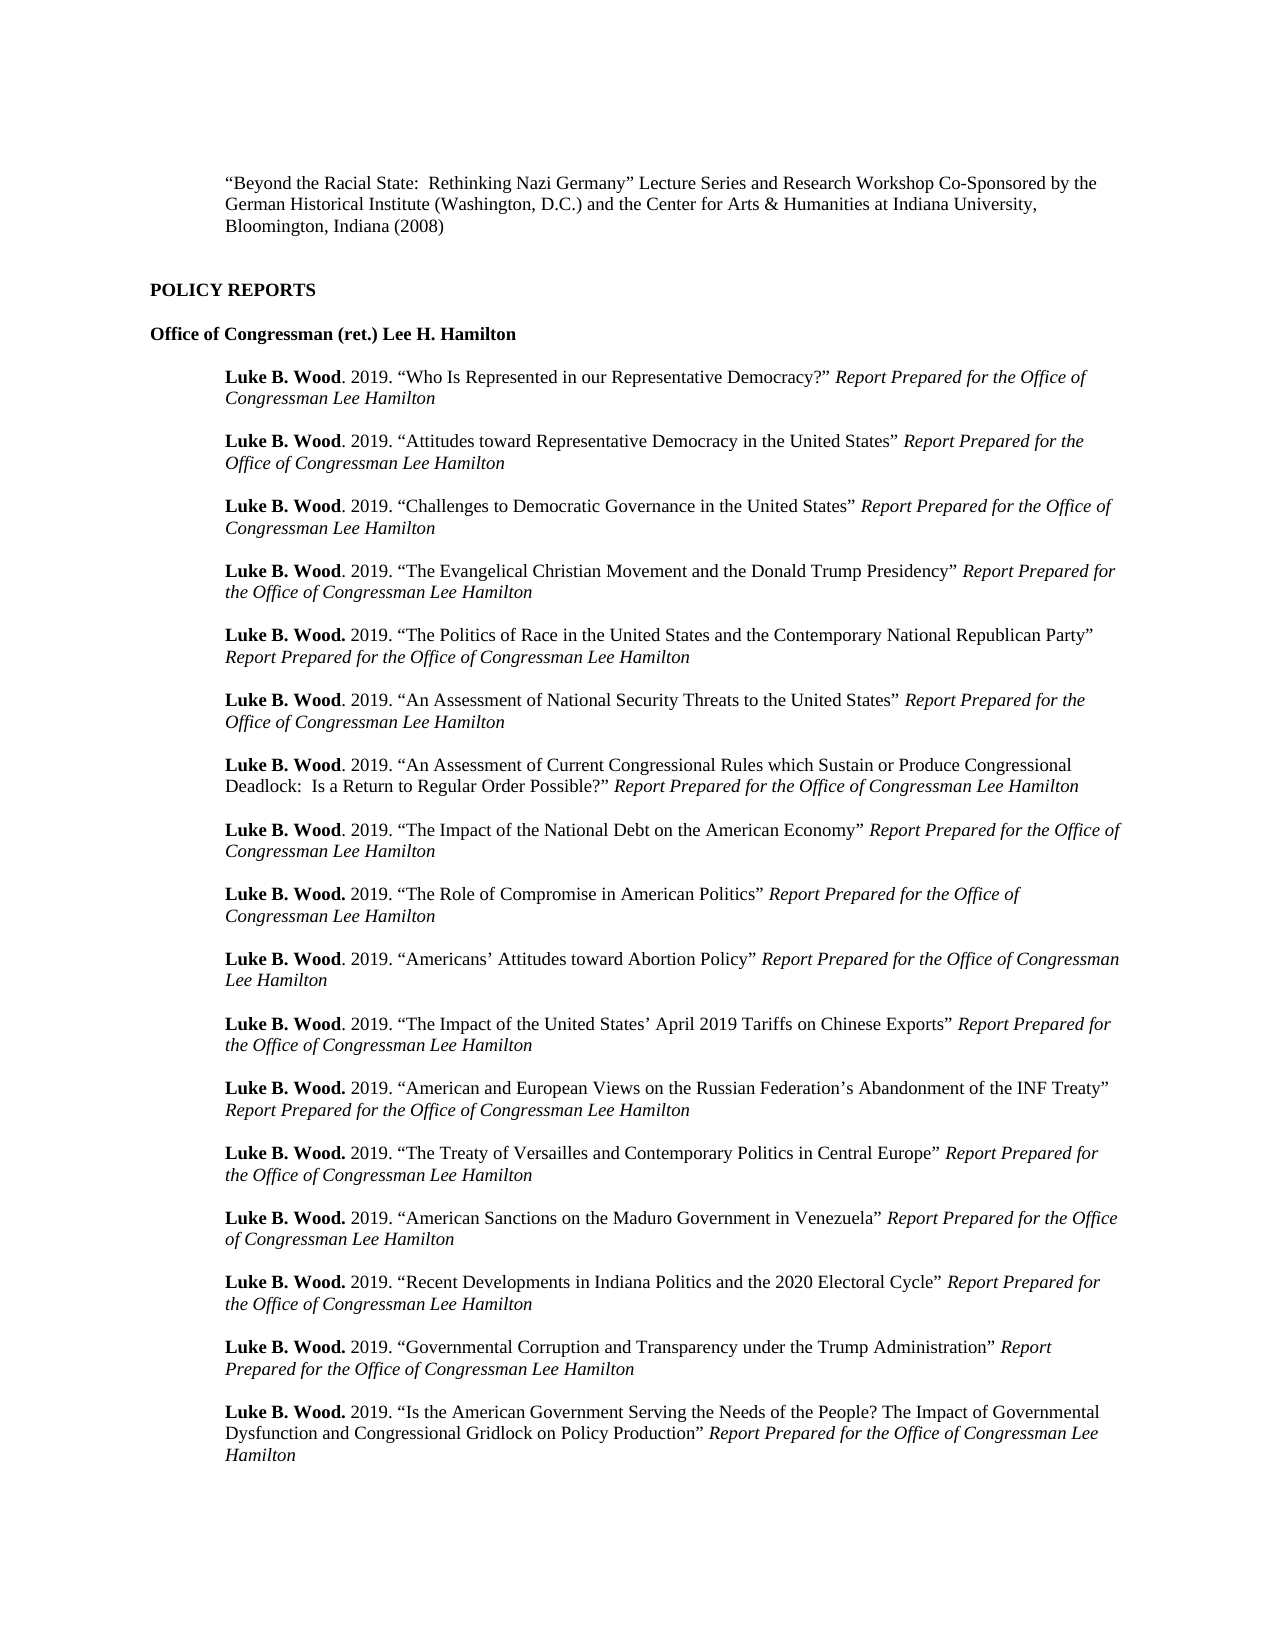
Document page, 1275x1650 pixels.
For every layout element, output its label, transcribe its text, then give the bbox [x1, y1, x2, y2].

text Luke B. Wood. 2019. “The Politics of Race in the United States and the Contemporary National Republican Party” Report Prepared for the Office of Congressman Lee Hamilton [225, 624, 1125, 667]
text Office of Congressman (ret.) Lee H. Hamilton [150, 322, 1125, 344]
text Luke B. Wood. 2019. “The Evangelical Christian Movement and the Donald Trump Presidency” Report Prepared for the Office of Congressman Lee Hamilton [225, 560, 1125, 603]
text Luke B. Wood. 2019. “The Role of Compromise in American Politics” Report Prepared for the Office of Congressman Lee Hamilton [225, 883, 1125, 926]
text Luke B. Wood. 2019. “An Assessment of National Security Threats to the United States” Report Prepared for the Office of Congressman Lee Hamilton [225, 689, 1125, 732]
text Luke B. Wood. 2019. “The Impact of the National Debt on the American Economy” Report Prepared for the Office of Congressman Lee Hamilton [225, 818, 1125, 862]
text Luke B. Wood. 2019. “Attitudes toward Representative Democracy in the United States” Report Prepared for the Office of Congressman Lee Hamilton [225, 430, 1125, 473]
text POLICY REPORTS [150, 279, 1125, 301]
text Luke B. Wood. 2019. “Who Is Represented in our Representative Democracy?” Report Prepared for the Office of Congressman Lee Hamilton [225, 366, 1125, 409]
text Luke B. Wood. 2019. “Recent Developments in Indiana Politics and the 2020 Electoral Cycle” Report Prepared for the Office of Congressman Lee Hamilton [225, 1271, 1125, 1314]
text Luke B. Wood. 2019. “Is the American Government Serving the Needs of the People? The Impact of Governmental Dysfunction and Congressional Gridlock on Policy Production” Report Prepared for the Office of Congressman Lee Hamilton [225, 1401, 1125, 1465]
text Luke B. Wood. 2019. “American Sanctions on the Maduro Government in Venezuela” Report Prepared for the Office of Congressman Lee Hamilton [225, 1207, 1125, 1250]
text Luke B. Wood. 2019. “Challenges to Democratic Governance in the United States” Report Prepared for the Office of Congressman Lee Hamilton [225, 495, 1125, 538]
text Luke B. Wood. 2019. “Governmental Corruption and Transparency under the Trump Administration” Report Prepared for the Office of Congressman Lee Hamilton [225, 1336, 1125, 1379]
text “Beyond the Racial State: Rethinking Nazi Germany” Lecture Series and Research Workshop Co-Sponsored by the German Historical Institute (Washington, D.C.) and the Center for Arts & Humanities at Indiana University, Bloomington, Indiana (2008) [225, 172, 1125, 236]
text Luke B. Wood. 2019. “The Treaty of Versailles and Contemporary Politics in Central Europe” Report Prepared for the Office of Congressman Lee Hamilton [225, 1142, 1125, 1185]
text Luke B. Wood. 2019. “The Impact of the United States’ April 2019 Tariffs on Chinese Exports” Report Prepared for the Office of Congressman Lee Hamilton [225, 1012, 1125, 1056]
text Luke B. Wood. 2019. “An Assessment of Current Congressional Rules which Sustain or Produce Congressional Deadlock: Is a Return to Regular Order Possible?” Report Prepared for the Office of Congressman Lee Hamilton [225, 754, 1125, 797]
text Luke B. Wood. 2019. “Americans’ Attitudes toward Abortion Policy” Report Prepared for the Office of Congressman Lee Hamilton [225, 948, 1125, 991]
text Luke B. Wood. 2019. “American and European Views on the Russian Federation’s Abandonment of the INF Treaty” Report Prepared for the Office of Congressman Lee Hamilton [225, 1077, 1125, 1120]
